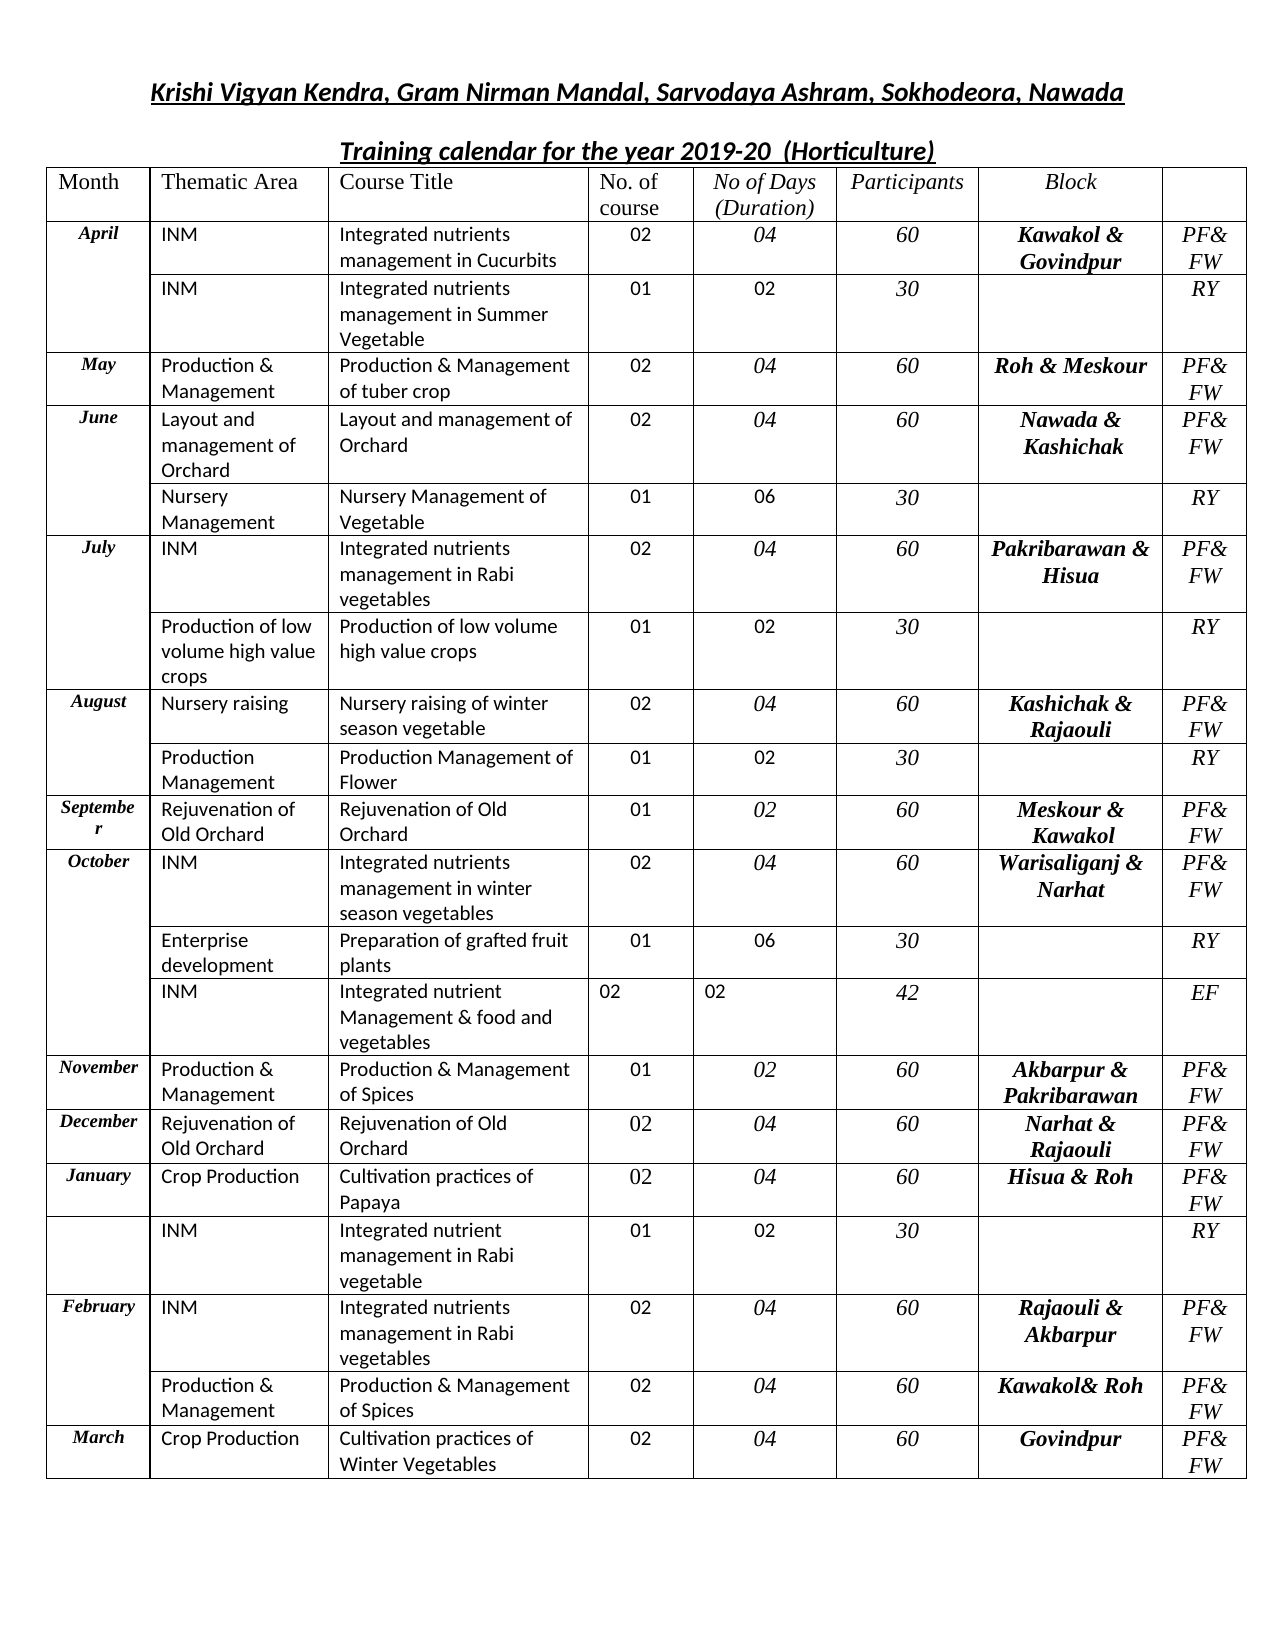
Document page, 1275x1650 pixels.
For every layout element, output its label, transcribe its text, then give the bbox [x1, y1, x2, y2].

table_cell Integrated nutrients management in Cucurbits [329, 222, 588, 274]
table_cell 01 [589, 796, 693, 848]
table_cell 02 [694, 796, 836, 848]
table_cell INM [151, 979, 328, 1055]
table_cell October [47, 850, 149, 1055]
table_cell [979, 1217, 1162, 1293]
table_cell Layout and management of Orchard [151, 406, 328, 483]
table_cell Production & Management [151, 1056, 328, 1109]
table_cell 02 [694, 613, 836, 689]
table_cell PF& FW [1163, 1110, 1246, 1162]
table_cell 30 [837, 927, 978, 978]
table_cell 02 [694, 979, 836, 1055]
table_cell 02 [589, 1164, 693, 1216]
table_cell PF& FW [1163, 796, 1246, 848]
table_cell INM [151, 1217, 328, 1293]
table_cell Nursery raising of winter season vegetable [329, 690, 588, 743]
table_cell 42 [837, 979, 978, 1055]
table_header Course Title [329, 168, 588, 221]
table_cell 60 [837, 690, 978, 743]
table_cell August [47, 690, 149, 795]
table_cell Meskour & Kawakol [979, 796, 1162, 848]
table_cell [47, 1217, 149, 1293]
table_cell Warisaliganj & Narhat [979, 850, 1162, 926]
table_cell 04 [694, 222, 836, 274]
table_cell Integrated nutrients management in winter season vegetables [329, 850, 588, 926]
table_cell Layout and management of Orchard [329, 406, 588, 483]
table_cell 01 [589, 275, 693, 352]
table_cell 02 [589, 353, 693, 405]
table_cell [979, 613, 1162, 689]
table_cell Integrated nutrient Management & food and vegetables [329, 979, 588, 1055]
table_cell 04 [694, 1372, 836, 1424]
table_cell Rejuvenation of Old Orchard [151, 796, 328, 848]
table_cell Rejuvenation of Old Orchard [151, 1110, 328, 1162]
table_cell PF& FW [1163, 1372, 1246, 1424]
table_cell PF& FW [1163, 1164, 1246, 1216]
table_cell [979, 484, 1162, 534]
table_cell February [47, 1295, 149, 1424]
table_cell 04 [694, 536, 836, 612]
table_cell 01 [589, 1056, 693, 1109]
table_cell 06 [694, 484, 836, 534]
table_header Thematic Area [151, 168, 328, 221]
table_header No. of course [589, 168, 693, 221]
table_cell Integrated nutrients management in Rabi vegetables [329, 536, 588, 612]
table_cell Rejuvenation of Old Orchard [329, 1110, 588, 1162]
table_cell 02 [694, 275, 836, 352]
table_cell 02 [589, 1372, 693, 1424]
table_cell PF& FW [1163, 1295, 1246, 1371]
table_cell 60 [837, 1295, 978, 1371]
table_cell INM [151, 1295, 328, 1371]
table_cell 04 [694, 690, 836, 743]
table_cell Kawakol& Roh [979, 1372, 1162, 1424]
table_cell RY [1163, 613, 1246, 689]
table_cell September [47, 796, 149, 848]
table_cell 60 [837, 536, 978, 612]
table_cell 02 [694, 1217, 836, 1293]
table_cell 02 [589, 979, 693, 1055]
table_cell 06 [694, 927, 836, 978]
table_cell INM [151, 222, 328, 274]
table_cell 02 [694, 744, 836, 795]
table_cell 04 [694, 1164, 836, 1216]
table_cell Nawada & Kashichak [979, 406, 1162, 483]
table_cell RY [1163, 275, 1246, 352]
table_cell June [47, 406, 149, 534]
table_cell Production & Management of tuber crop [329, 353, 588, 405]
table_cell 01 [589, 484, 693, 534]
table_cell PF& FW [1163, 1056, 1246, 1109]
table_cell 02 [589, 406, 693, 483]
table_cell Rajaouli & Akbarpur [979, 1295, 1162, 1371]
table_cell 02 [589, 536, 693, 612]
table_cell December [47, 1110, 149, 1162]
table_cell July [47, 536, 149, 689]
table_cell 30 [837, 1217, 978, 1293]
table_cell Nursery Management [151, 484, 328, 534]
table_cell Cultivation practices of Papaya [329, 1164, 588, 1216]
table_header Block [979, 168, 1162, 221]
table_cell Hisua & Roh [979, 1164, 1162, 1216]
table_header No of Days (Duration) [694, 168, 836, 221]
table_cell [979, 275, 1162, 352]
table_cell 30 [837, 613, 978, 689]
table_cell Production Management [151, 744, 328, 795]
table_cell Narhat & Rajaouli [979, 1110, 1162, 1162]
table_cell Production of low volume high value crops [151, 613, 328, 689]
table_cell 60 [837, 850, 978, 926]
table_cell RY [1163, 744, 1246, 795]
table_cell Akbarpur & Pakribarawan [979, 1056, 1162, 1109]
table_cell 02 [694, 1056, 836, 1109]
table_cell Enterprise development [151, 927, 328, 978]
table_cell 60 [837, 406, 978, 483]
table_cell 60 [837, 1056, 978, 1109]
table_cell Production & Management of Spices [329, 1056, 588, 1109]
table_cell [979, 927, 1162, 978]
table_cell Production & Management of Spices [329, 1372, 588, 1424]
table_cell 02 [589, 850, 693, 926]
table_cell EF [1163, 979, 1246, 1055]
table_cell 01 [589, 744, 693, 795]
table_cell Cultivation practices of Winter Vegetables [329, 1426, 588, 1478]
table_cell 30 [837, 744, 978, 795]
table_cell PF& FW [1163, 850, 1246, 926]
table_cell April [47, 222, 149, 352]
table_cell 02 [589, 222, 693, 274]
table_cell Rejuvenation of Old Orchard [329, 796, 588, 848]
table_cell May [47, 353, 149, 405]
table_cell Kashichak & Rajaouli [979, 690, 1162, 743]
table_cell 04 [694, 406, 836, 483]
table_cell Nursery Management of Vegetable [329, 484, 588, 534]
table_cell 02 [589, 690, 693, 743]
table_cell Production & Management [151, 1372, 328, 1424]
table_cell 60 [837, 222, 978, 274]
table_cell Nursery raising [151, 690, 328, 743]
table_cell PF& FW [1163, 536, 1246, 612]
table_cell Govindpur [979, 1426, 1162, 1478]
table_cell 30 [837, 484, 978, 534]
table_cell 01 [589, 927, 693, 978]
table_cell PF& FW [1163, 222, 1246, 274]
table_cell 04 [694, 850, 836, 926]
table_cell Integrated nutrient management in Rabi vegetable [329, 1217, 588, 1293]
table_cell 01 [589, 1217, 693, 1293]
table_cell PF& FW [1163, 690, 1246, 743]
table_header Participants [837, 168, 978, 221]
table_cell Integrated nutrients management in Summer Vegetable [329, 275, 588, 352]
table_cell 60 [837, 796, 978, 848]
table_cell 04 [694, 1110, 836, 1162]
table_cell Crop Production [151, 1426, 328, 1478]
table_cell [979, 744, 1162, 795]
table_cell INM [151, 850, 328, 926]
table_cell Production of low volume high value crops [329, 613, 588, 689]
table_cell Crop Production [151, 1164, 328, 1216]
table_cell INM [151, 275, 328, 352]
table_cell January [47, 1164, 149, 1216]
table_cell 01 [589, 613, 693, 689]
table_cell PF& FW [1163, 353, 1246, 405]
table_cell 60 [837, 1426, 978, 1478]
table_cell PF& FW [1163, 406, 1246, 483]
table_cell [979, 979, 1162, 1055]
table_cell Production & Management [151, 353, 328, 405]
table_cell Roh & Meskour [979, 353, 1162, 405]
table_cell RY [1163, 1217, 1246, 1293]
table_cell PF& FW [1163, 1426, 1246, 1478]
table_header Month [47, 168, 149, 221]
table_cell 60 [837, 1110, 978, 1162]
table_cell 04 [694, 1295, 836, 1371]
table_cell Preparation of grafted fruit plants [329, 927, 588, 978]
table_cell 60 [837, 353, 978, 405]
table_cell RY [1163, 927, 1246, 978]
table_cell 02 [589, 1426, 693, 1478]
table_cell 02 [589, 1110, 693, 1162]
table_cell 02 [589, 1295, 693, 1371]
table_cell 60 [837, 1164, 978, 1216]
table_cell 04 [694, 353, 836, 405]
table_cell 04 [694, 1426, 836, 1478]
table_cell Production Management of Flower [329, 744, 588, 795]
table_cell November [47, 1056, 149, 1109]
table_cell Pakribarawan & Hisua [979, 536, 1162, 612]
table_header [1163, 168, 1246, 221]
table_cell Kawakol & Govindpur [979, 222, 1162, 274]
table_cell RY [1163, 484, 1246, 534]
table_cell INM [151, 536, 328, 612]
table_cell 60 [837, 1372, 978, 1424]
table_cell Integrated nutrients management in Rabi vegetables [329, 1295, 588, 1371]
table_cell March [47, 1426, 149, 1478]
table_cell 30 [837, 275, 978, 352]
